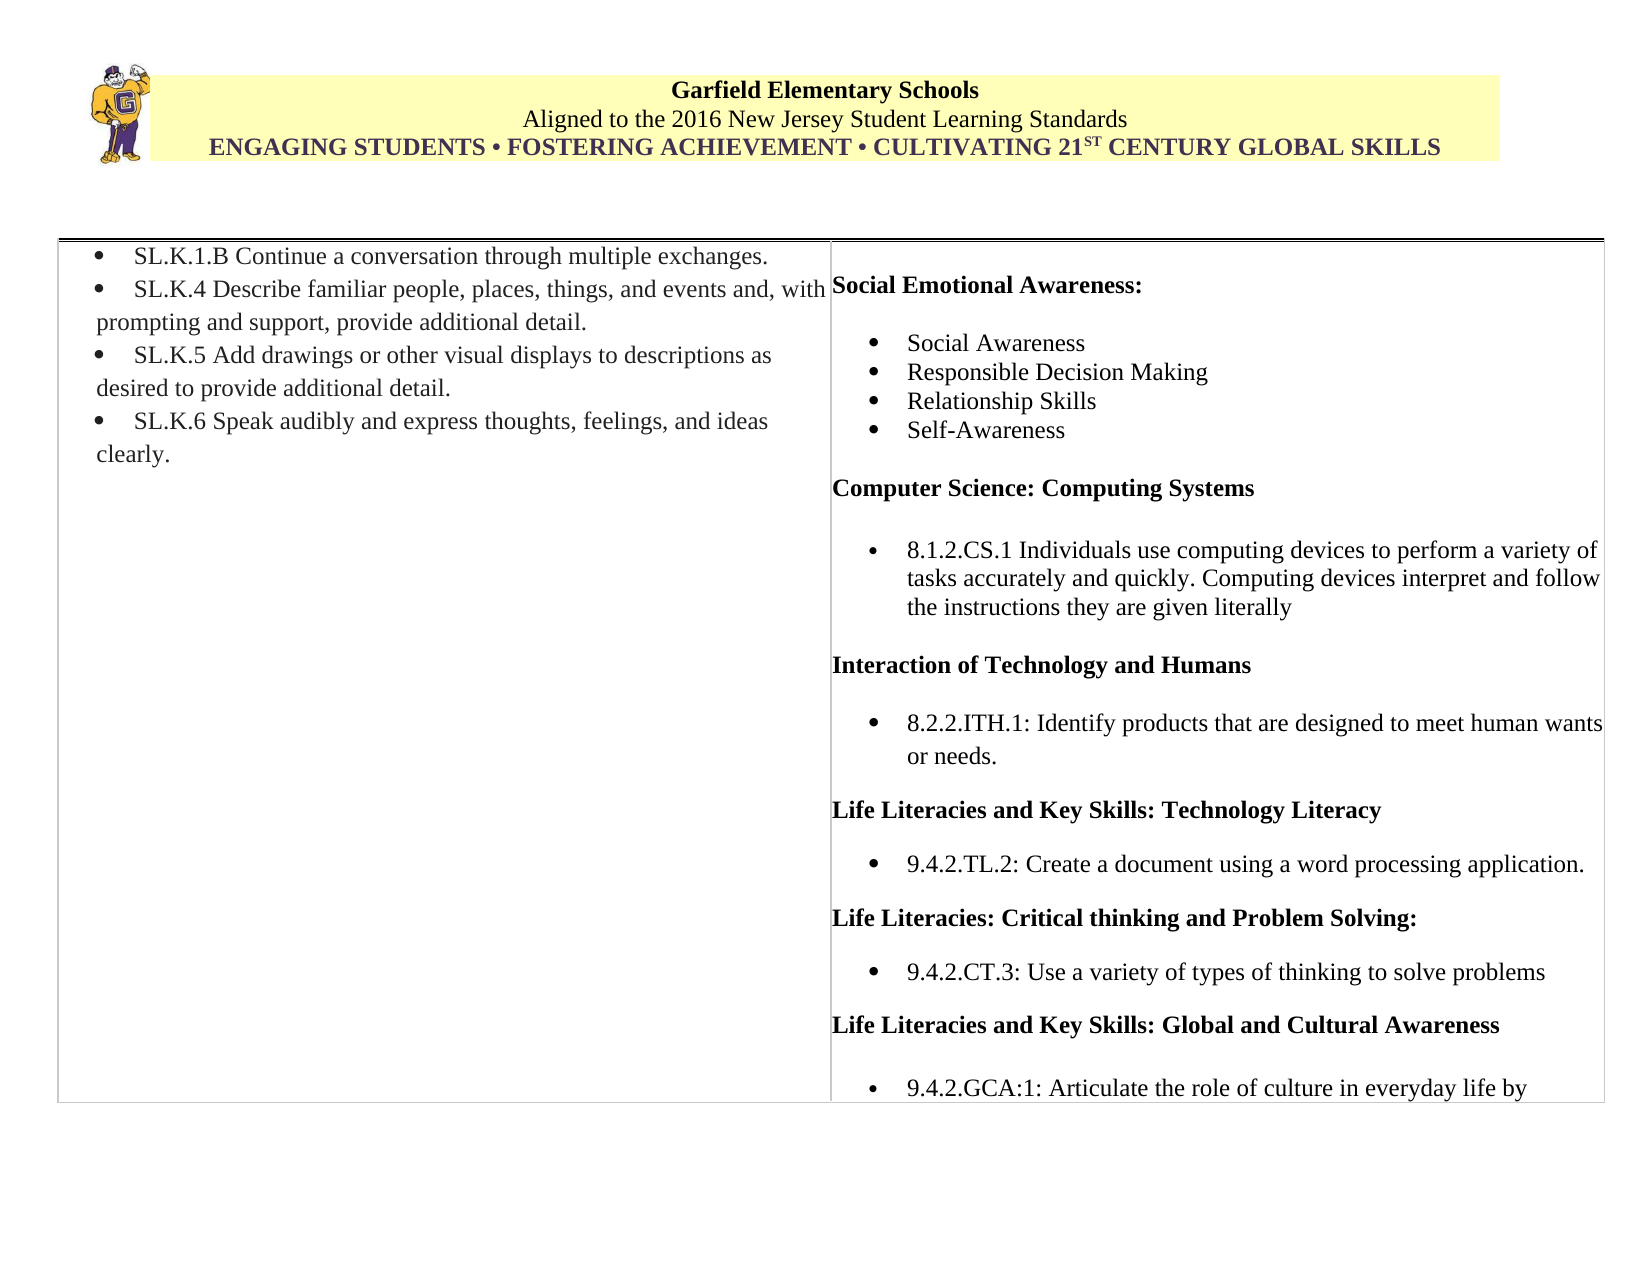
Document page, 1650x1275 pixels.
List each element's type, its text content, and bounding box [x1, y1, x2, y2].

picture [71, 59, 168, 169]
